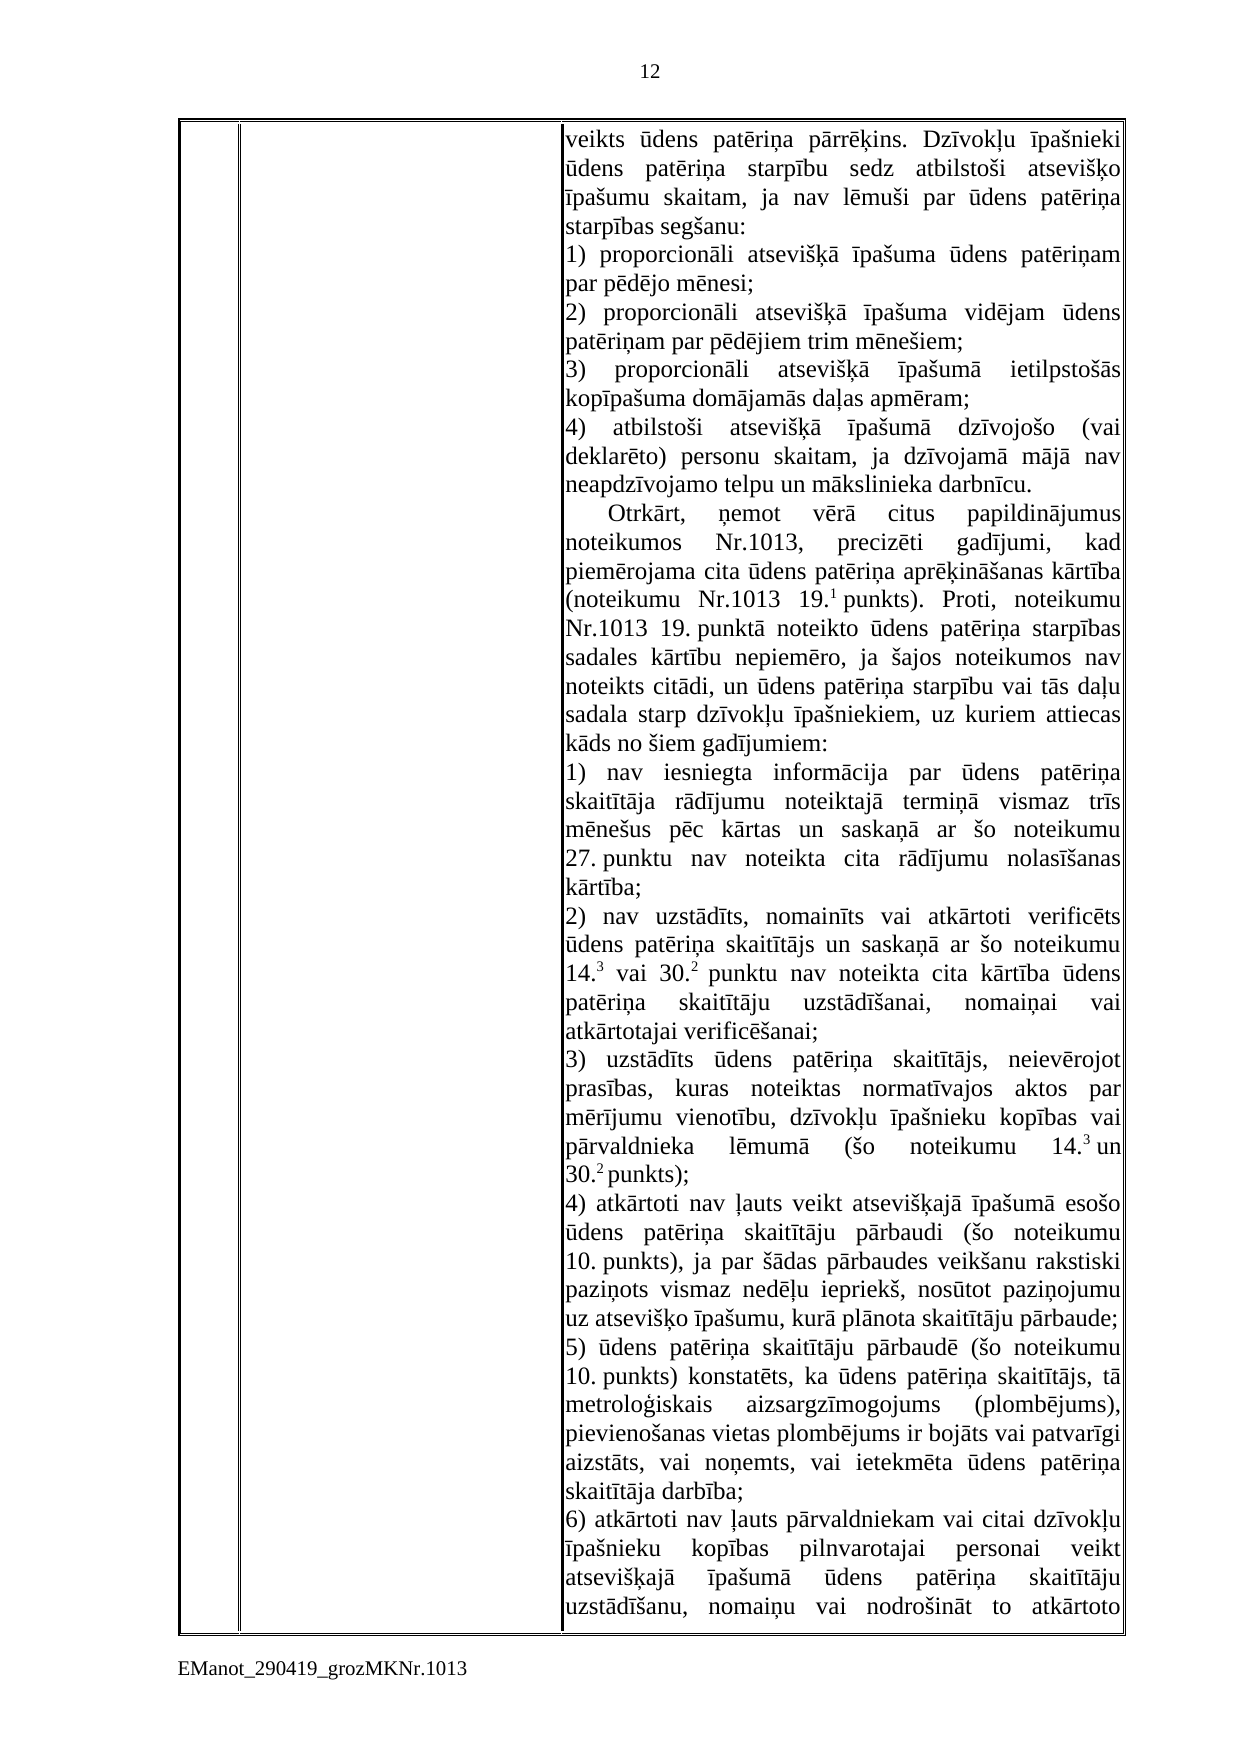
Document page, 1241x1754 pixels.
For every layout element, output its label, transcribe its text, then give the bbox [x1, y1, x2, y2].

table_cell 2. [181, 122, 240, 1633]
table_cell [562, 122, 1123, 1633]
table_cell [240, 120, 562, 1633]
